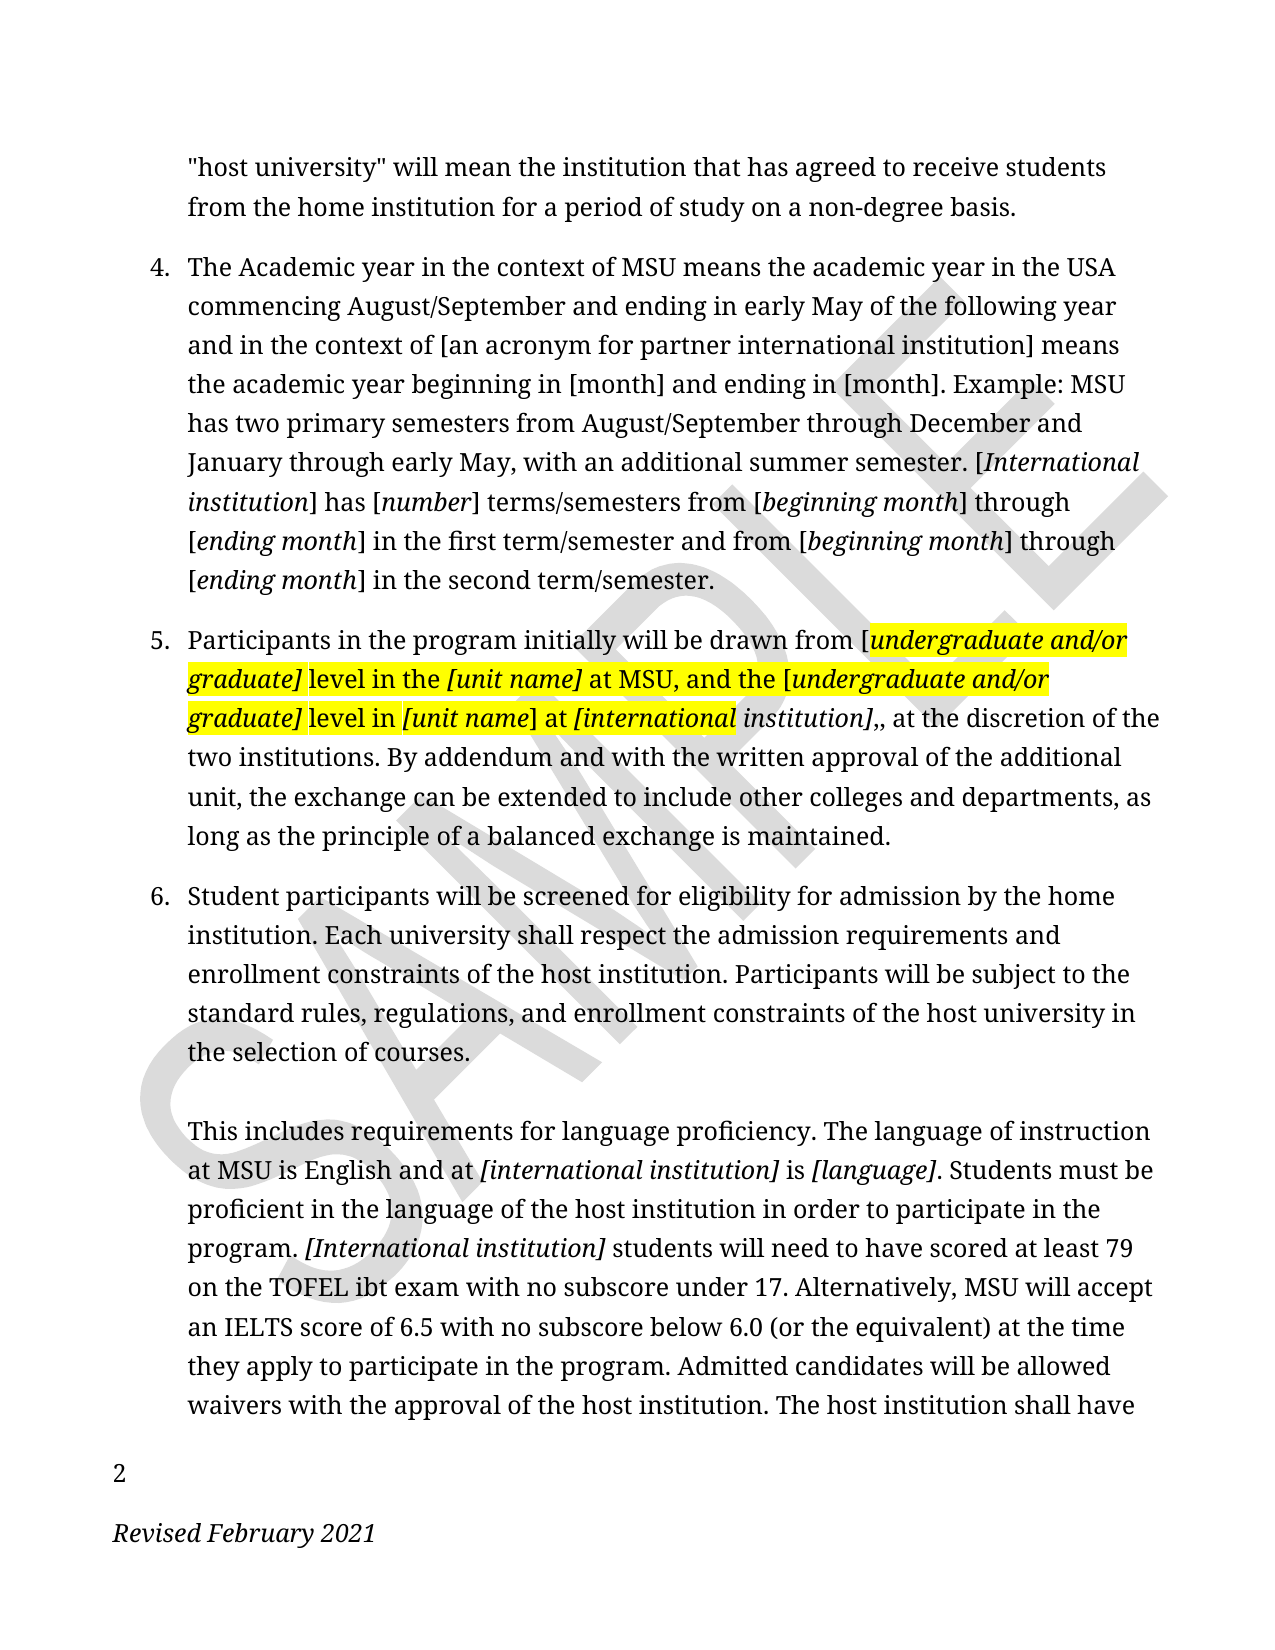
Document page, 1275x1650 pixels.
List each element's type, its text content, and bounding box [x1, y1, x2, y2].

list Participants in the program initially will be drawn from [undergraduate and/or graduate] level in the [unit name] at MSU, and the [undergraduate and/or graduate] level in [unit name] at [international institution],, at the discretion of the two institutions. By addendum and with the written approval of the additional unit, the exchange can be extended to include other colleges and departments, as long as the principle of a balanced exchange is maintained. [150, 622, 1162, 852]
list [150, 150, 1162, 223]
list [150, 878, 1162, 1422]
list The Academic year in the context of MSU means the academic year in the USA commencing August/September and ending in early May of the following year and in the context of [an acronym for partner international institution] means the academic year beginning in [month] and ending in [month]. Example: MSU has two primary semesters from August/September through December and January through early May, with an additional summer semester. [International institution] has [number] terms/semesters from [beginning month] through [ending month] in the first term/semester and from [beginning month] through [ending month] in the second term/semester. [150, 249, 1162, 597]
